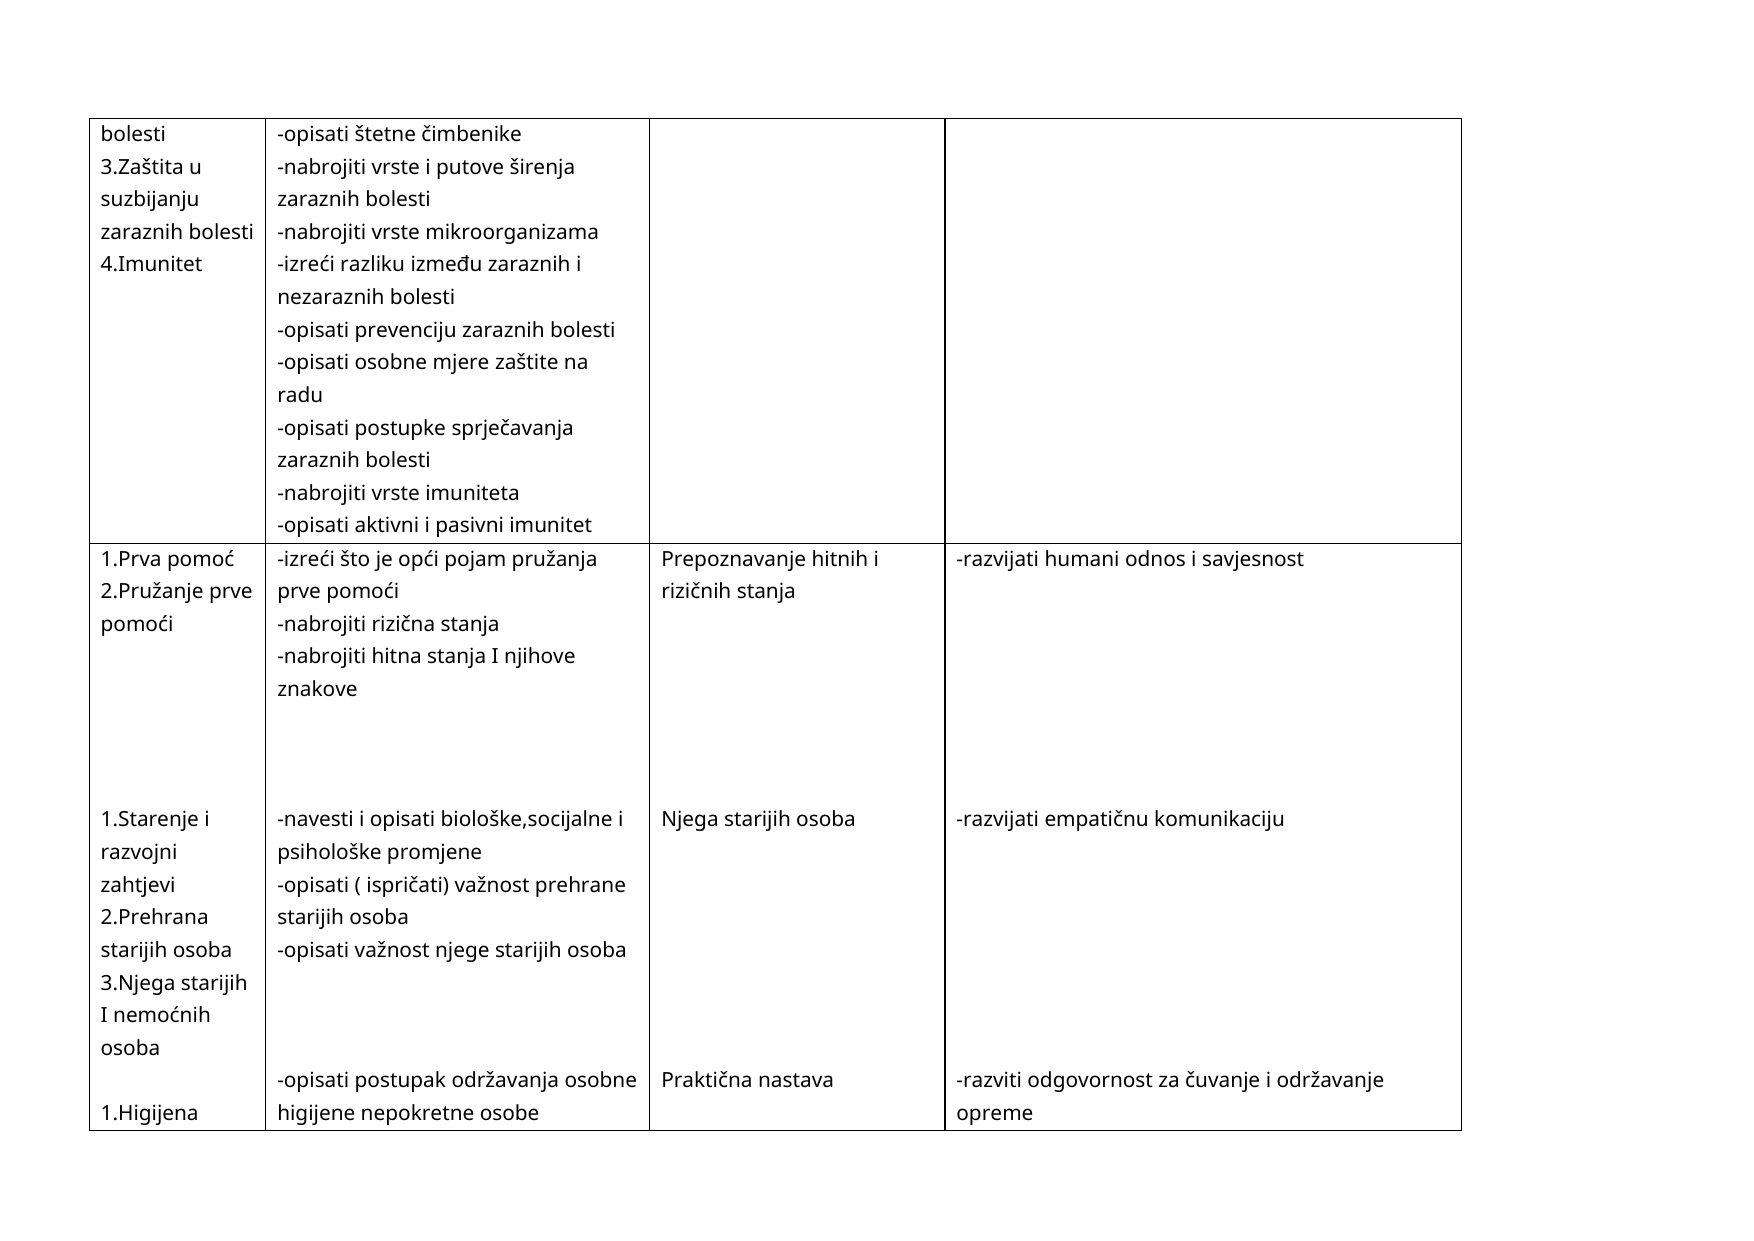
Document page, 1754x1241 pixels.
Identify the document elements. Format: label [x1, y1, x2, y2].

table_cell [946, 544, 1461, 1130]
table_cell [650, 119, 944, 543]
table_cell [266, 544, 649, 1130]
table_cell [90, 544, 265, 1130]
table_cell [266, 119, 649, 543]
table_cell [650, 544, 944, 1130]
table_cell [946, 119, 1461, 543]
table_cell [90, 119, 265, 543]
